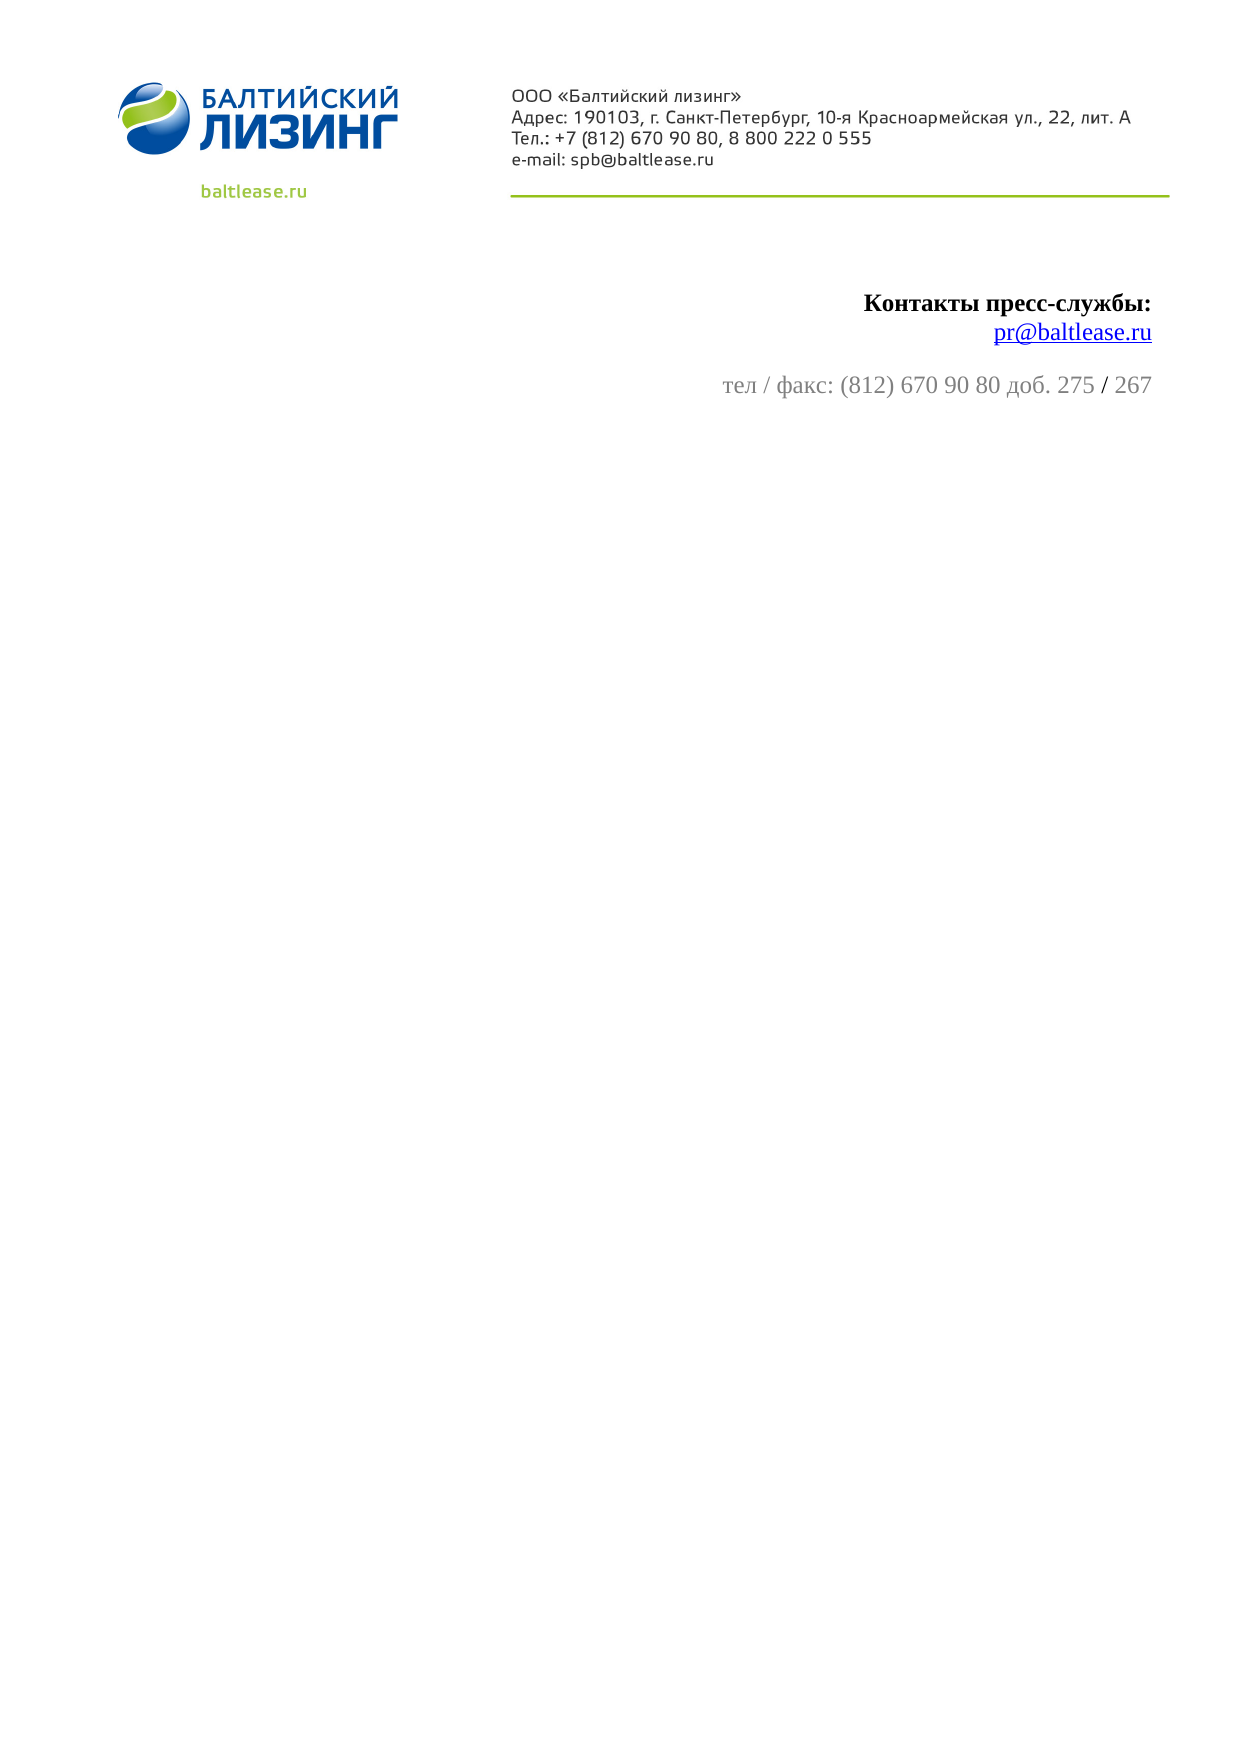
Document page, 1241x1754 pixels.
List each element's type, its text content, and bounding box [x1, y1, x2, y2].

picture [118, 82, 1170, 203]
text Контакты пресс-службы: [118, 288, 1152, 317]
text pr@baltlease.ru [118, 317, 1152, 345]
text тел / факс: (812) 670 90 80 доб. 275 / 267 [192, 370, 1152, 399]
